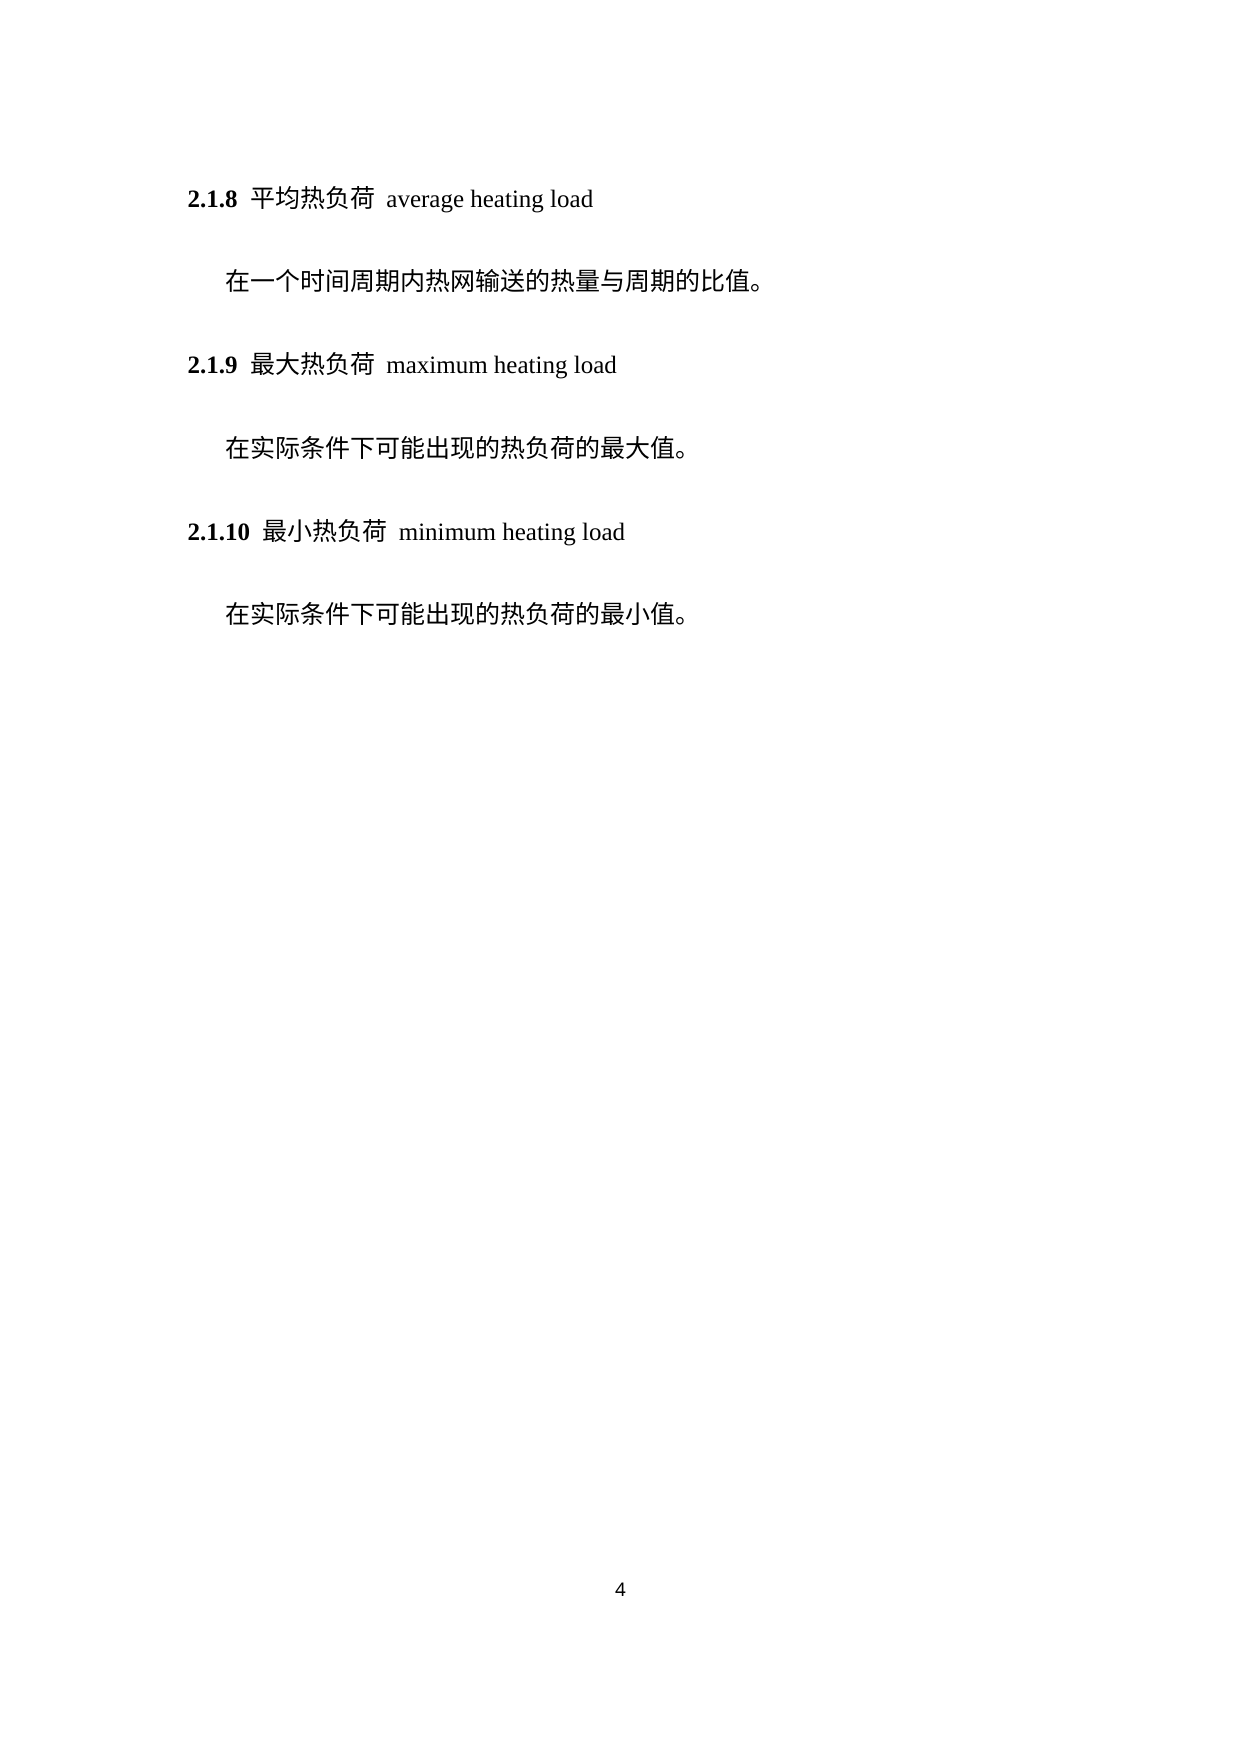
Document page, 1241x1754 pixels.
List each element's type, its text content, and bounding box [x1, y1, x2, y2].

text 在实际条件下可能出现的热负荷的最小值。 [187, 580, 1053, 645]
text 2.1.9 最大热负荷 maximum heating load [187, 331, 1053, 396]
text 在一个时间周期内热网输送的热量与周期的比值。 [187, 247, 1053, 312]
text 2.1.10 最小热负荷 minimum heating load [187, 497, 1053, 562]
text 在实际条件下可能出现的热负荷的最大值。 [187, 414, 1053, 479]
text 2.1.8 平均热负荷 average heating load [187, 164, 1053, 229]
